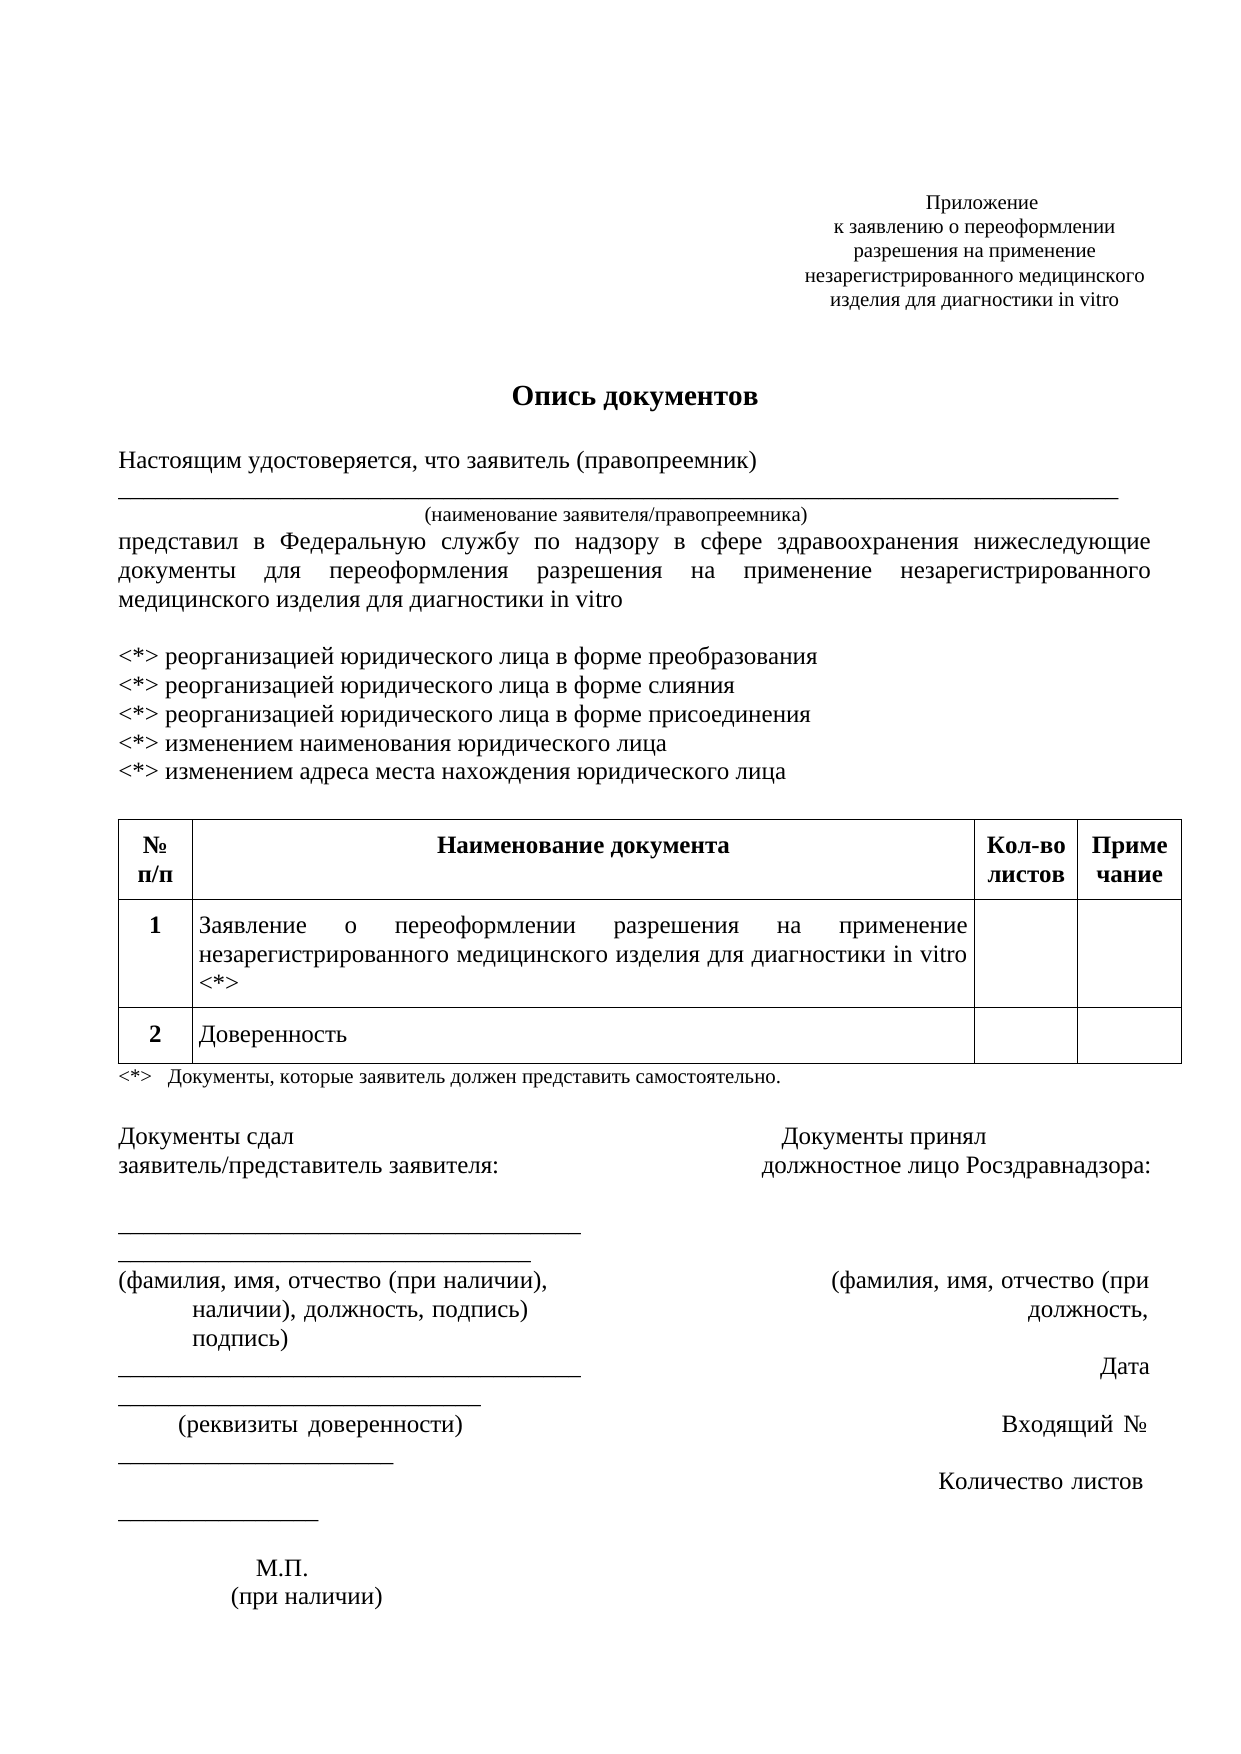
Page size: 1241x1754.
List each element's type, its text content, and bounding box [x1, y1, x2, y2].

table_cell [975, 900, 1077, 1007]
text представил в Федеральную службу по надзору в сфере здравоохранения нижеследующие документы для переоформления разрешения на применение незарегистрированного медицинского изделия для диагностики in vitro [118, 526, 1152, 613]
table_cell Доверенность [193, 1008, 974, 1063]
table_cell [1078, 1008, 1181, 1063]
text <*> реорганизацией юридического лица в форме присоединения [118, 699, 1152, 728]
text Настоящим удостоверяется, что заявитель (правопреемник) [118, 445, 1152, 473]
text (при наличии) [118, 1581, 1152, 1610]
text <*> изменением адреса места нахождения юридического лица [118, 756, 1152, 785]
table_header Приме чание [1078, 820, 1181, 898]
text Количество листов ________________ [118, 1466, 1152, 1524]
text Приложение [118, 190, 1166, 214]
text <*> реорганизацией юридического лица в форме слияния [118, 670, 1152, 699]
table_cell [1078, 900, 1181, 1007]
text к заявлению о переоформлении разрешения на применение незарегистрированного медицинского изделия для диагностики in vitro [797, 214, 1152, 311]
table_cell [975, 1008, 1077, 1063]
text (наименование заявителя/правопреемника) [118, 502, 1152, 526]
text <*> реорганизацией юридического лица в форме преобразования [118, 641, 1152, 670]
table_cell 1 [119, 900, 192, 1007]
text <*> изменением наименования юридического лица [118, 728, 1152, 756]
text _____________________________________ Дата _____________________________ [118, 1351, 1152, 1409]
table_cell 2 [119, 1008, 192, 1063]
table_header Кол-во листов [975, 820, 1077, 898]
text заявитель/представитель заявителя: должностное лицо Росздравнадзора: [118, 1150, 1152, 1179]
text <*> Документы, которые заявитель должен представить самостоятельно. [118, 1064, 1152, 1088]
text Опись документов [118, 378, 1152, 411]
table_header Наименование документа [193, 820, 974, 898]
table_header № п/п [119, 820, 192, 898]
text (реквизиты доверенности) Входящий № ______________________ [118, 1409, 1152, 1466]
table_cell Заявление о переоформлении разрешения на применение незарегистрированного медицинского изделия для диагностики in vitro <*> [193, 900, 974, 1007]
text (фамилия, имя, отчество (при наличии), (фамилия, имя, отчество (при наличии), должность, подпись) должность, подпись) [118, 1265, 1152, 1351]
text М.П. [118, 1553, 1152, 1581]
text _____________________________________ _________________________________ [118, 1208, 1152, 1265]
text Документы сдал Документы принял [118, 1121, 1152, 1150]
text ________________________________________________________________________________ [118, 473, 1152, 502]
